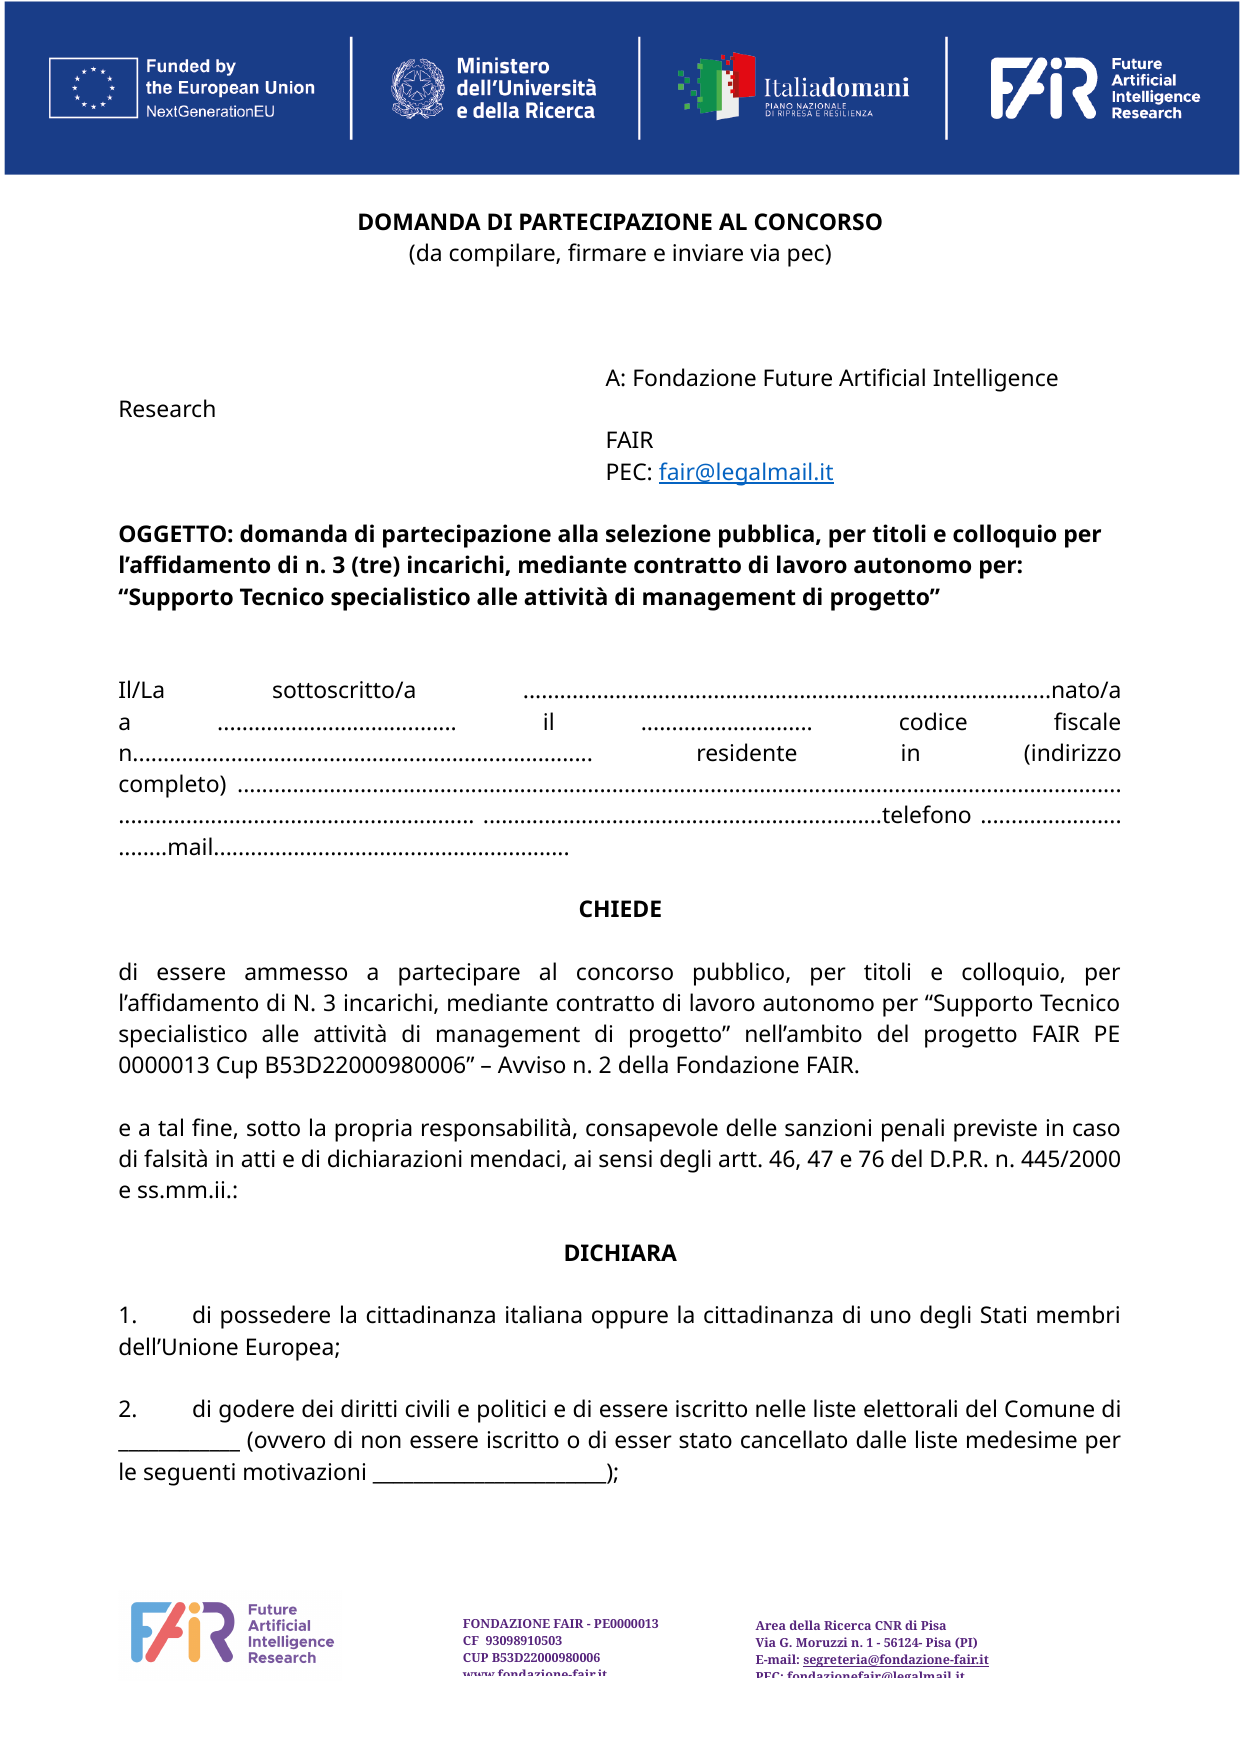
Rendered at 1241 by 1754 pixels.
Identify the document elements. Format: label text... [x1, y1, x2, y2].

picture [4, 1, 1240, 175]
text e a tal fine, sotto la propria responsabilità, consapevole delle sanzioni penali previste in caso di falsità in atti e di dichiarazioni mendaci, ai sensi degli artt. 46, 47 e 76 del D.P.R. n. 445/2000 e ss.mm.ii.: [118, 1112, 1122, 1205]
text 2. di godere dei diritti civili e politici e di essere iscritto nelle liste elettorali del Comune di ____________ (ovvero di non essere iscritto o di esser stato cancellato dalle liste medesime per le seguenti motivazioni _______________________); [118, 1393, 1122, 1487]
text FAIR [118, 424, 1122, 455]
text Il/La sottoscritto/a ......................................................................................nato/a a ....................................... il ............................ codice fiscale n........................................................................... residente in (indirizzo completo) .......................................................................................................................................................................................................... .................................................................telefono ...............................mail.......................................................... [118, 674, 1122, 862]
text DICHIARA [118, 1237, 1122, 1268]
text CHIEDE [118, 893, 1122, 924]
text (da compilare, firmare e inviare via pec) [118, 237, 1122, 268]
text DOMANDA DI PARTECIPAZIONE AL CONCORSO [118, 205, 1122, 237]
text A: Fondazione Future Artificial Intelligence Research [118, 362, 1122, 424]
text PEC: fair@legalmail.it [118, 455, 1122, 487]
text OGGETTO: domanda di partecipazione alla selezione pubblica, per titoli e colloquio per l’affidamento di n. 3 (tre) incarichi, mediante contratto di lavoro autonomo per: “Supporto Tecnico specialistico alle attività di management di progetto” [118, 518, 1122, 612]
text di essere ammesso a partecipare al concorso pubblico, per titoli e colloquio, per l’affidamento di N. 3 incarichi, mediante contratto di lavoro autonomo per “Supporto Tecnico specialistico alle attività di management di progetto” nell’ambito del progetto FAIR PE 0000013 Cup B53D22000980006” – Avviso n. 2 della Fondazione FAIR. [118, 955, 1122, 1080]
text 1. di possedere la cittadinanza italiana oppure la cittadinanza di uno degli Stati membri dell’Unione Europea; [118, 1299, 1122, 1362]
